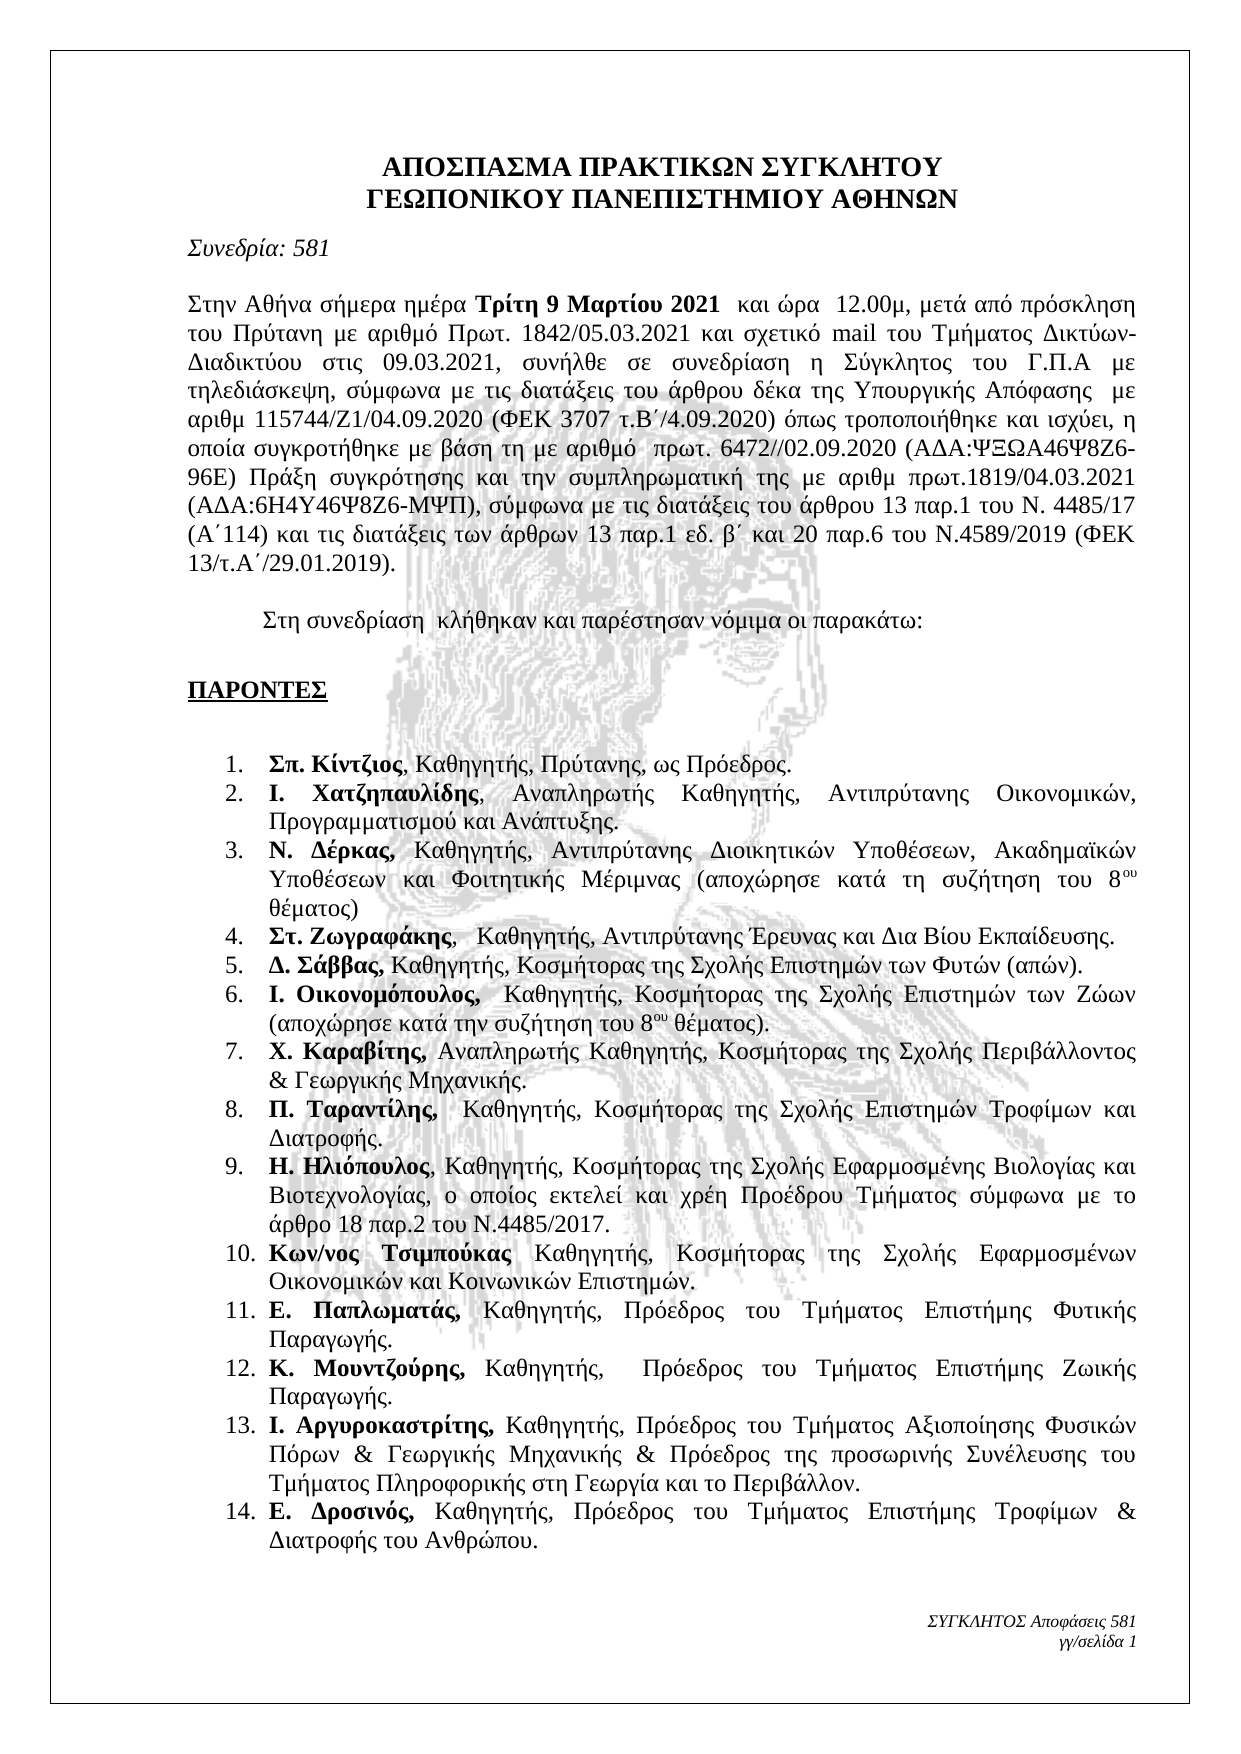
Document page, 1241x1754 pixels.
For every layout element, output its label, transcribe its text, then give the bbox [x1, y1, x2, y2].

title ΓΕΩΠΟΝΙΚΟΥ ΠΑΝΕΠΙΣΤΗΜΙΟΥ ΑΘΗΝΩΝ [187, 182, 1137, 215]
list Ε. Δροσινός, Καθηγητής, Πρόεδρος του Τμήματος Επιστήμης Τροφίμων & Διατροφής του Ανθρώπου. [225, 1496, 1137, 1554]
list Ι. Χατζηπαυλίδης, Αναπληρωτής Καθηγητής, Αντιπρύτανης Οικονομικών, Προγραμματισμού και Ανάπτυξης. [225, 778, 1137, 835]
text Στη συνεδρίαση κλήθηκαν και παρέστησαν νόμιμα οι παρακάτω: [187, 606, 1137, 634]
list Η. Ηλιόπουλος, Καθηγητής, Κοσμήτορας της Σχολής Εφαρμοσμένης Βιολογίας και Βιοτεχνολογίας, ο οποίος εκτελεί και χρέη Προέδρου Τμήματος σύμφωνα με το άρθρο 18 παρ.2 του Ν.4485/2017. [225, 1151, 1137, 1238]
list Ι. Οικονομόπουλος, Καθηγητής, Κοσμήτορας της Σχολής Επιστημών των Ζώων (αποχώρησε κατά την συζήτηση του 8ου θέματος). [225, 979, 1137, 1036]
list Κων/νος Τσιμπούκας Καθηγητής, Κοσμήτορας της Σχολής Εφαρμοσμένων Οικονομικών και Κοινωνικών Επιστημών. [225, 1238, 1137, 1295]
list Ε. Παπλωματάς, Καθηγητής, Πρόεδρος του Τμήματος Επιστήμης Φυτικής Παραγωγής. [225, 1295, 1137, 1353]
list Χ. Καραβίτης, Αναπληρωτής Καθηγητής, Κοσμήτορας της Σχολής Περιβάλλοντος & Γεωργικής Μηχανικής. [225, 1036, 1137, 1094]
text ΠΑΡΟΝΤΕΣ [187, 680, 1021, 703]
list Π. Ταραντίλης, Καθηγητής, Κοσμήτορας της Σχολής Επιστημών Τροφίμων και Διατροφής. [225, 1094, 1137, 1151]
list Σπ. Κίντζιος, Καθηγητής, Πρύτανης, ως Πρόεδρος. [225, 749, 1137, 778]
list Στ. Ζωγραφάκης, Καθηγητής, Αντιπρύτανης Έρευνας και Δια Βίου Εκπαίδευσης. [225, 921, 1137, 950]
list Δ. Σάββας, Καθηγητής, Κοσμήτορας της Σχολής Επιστημών των Φυτών (απών). [225, 950, 1137, 979]
list Ν. Δέρκας, Καθηγητής, Αντιπρύτανης Διοικητικών Υποθέσεων, Ακαδημαϊκών Υποθέσεων και Φοιτητικής Μέριμνας (αποχώρησε κατά τη συζήτηση του 8ου θέματος) [225, 835, 1137, 921]
text Στην Αθήνα σήμερα ημέρα Τρίτη 9 Μαρτίου 2021 και ώρα 12.00μ, μετά από πρόσκληση του Πρύτανη με αριθμό Πρωτ. 1842/05.03.2021 και σχετικό mail του Τμήματος Δικτύων-Διαδικτύου στις 09.03.2021, συνήλθε σε συνεδρίαση η Σύγκλητος του Γ.Π.Α με τηλεδιάσκεψη, σύμφωνα με τις διατάξεις του άρθρου δέκα της Υπουργικής Απόφασης με αριθμ 115744/Ζ1/04.09.2020 (ΦΕΚ 3707 τ.Β΄/4.09.2020) όπως τροποποιήθηκε και ισχύει, η οποία συγκροτήθηκε με βάση τη με αριθμό πρωτ. 6472//02.09.2020 (ΑΔΑ:ΨΞΩΑ46Ψ8Ζ6-96Ε) Πράξη συγκρότησης και την συμπληρωματική της με αριθμ πρωτ.1819/04.03.2021 (ΑΔΑ:6Η4Υ46Ψ8Ζ6-ΜΨΠ), σύμφωνα με τις διατάξεις του άρθρου 13 παρ.1 του Ν. 4485/17 (Α΄114) και τις διατάξεις των άρθρων 13 παρ.1 εδ. β΄ και 20 παρ.6 του Ν.4589/2019 (ΦΕΚ 13/τ.Α΄/29.01.2019). [187, 289, 1137, 577]
title ΑΠΟΣΠΑΣΜΑ ΠΡΑΚΤΙΚΩΝ ΣΥΓΚΛΗΤΟΥ [187, 150, 1137, 182]
subtitle Συνεδρία: 581 [187, 238, 1137, 261]
list Κ. Μουντζούρης, Καθηγητής, Πρόεδρος του Τμήματος Επιστήμης Ζωικής Παραγωγής. [225, 1353, 1137, 1410]
list Ι. Αργυροκαστρίτης, Καθηγητής, Πρόεδρος του Τμήματος Αξιοποίησης Φυσικών Πόρων & Γεωργικής Μηχανικής & Πρόεδρος της προσωρινής Συνέλευσης του Τμήματος Πληροφορικής στη Γεωργία και το Περιβάλλον. [225, 1410, 1137, 1496]
